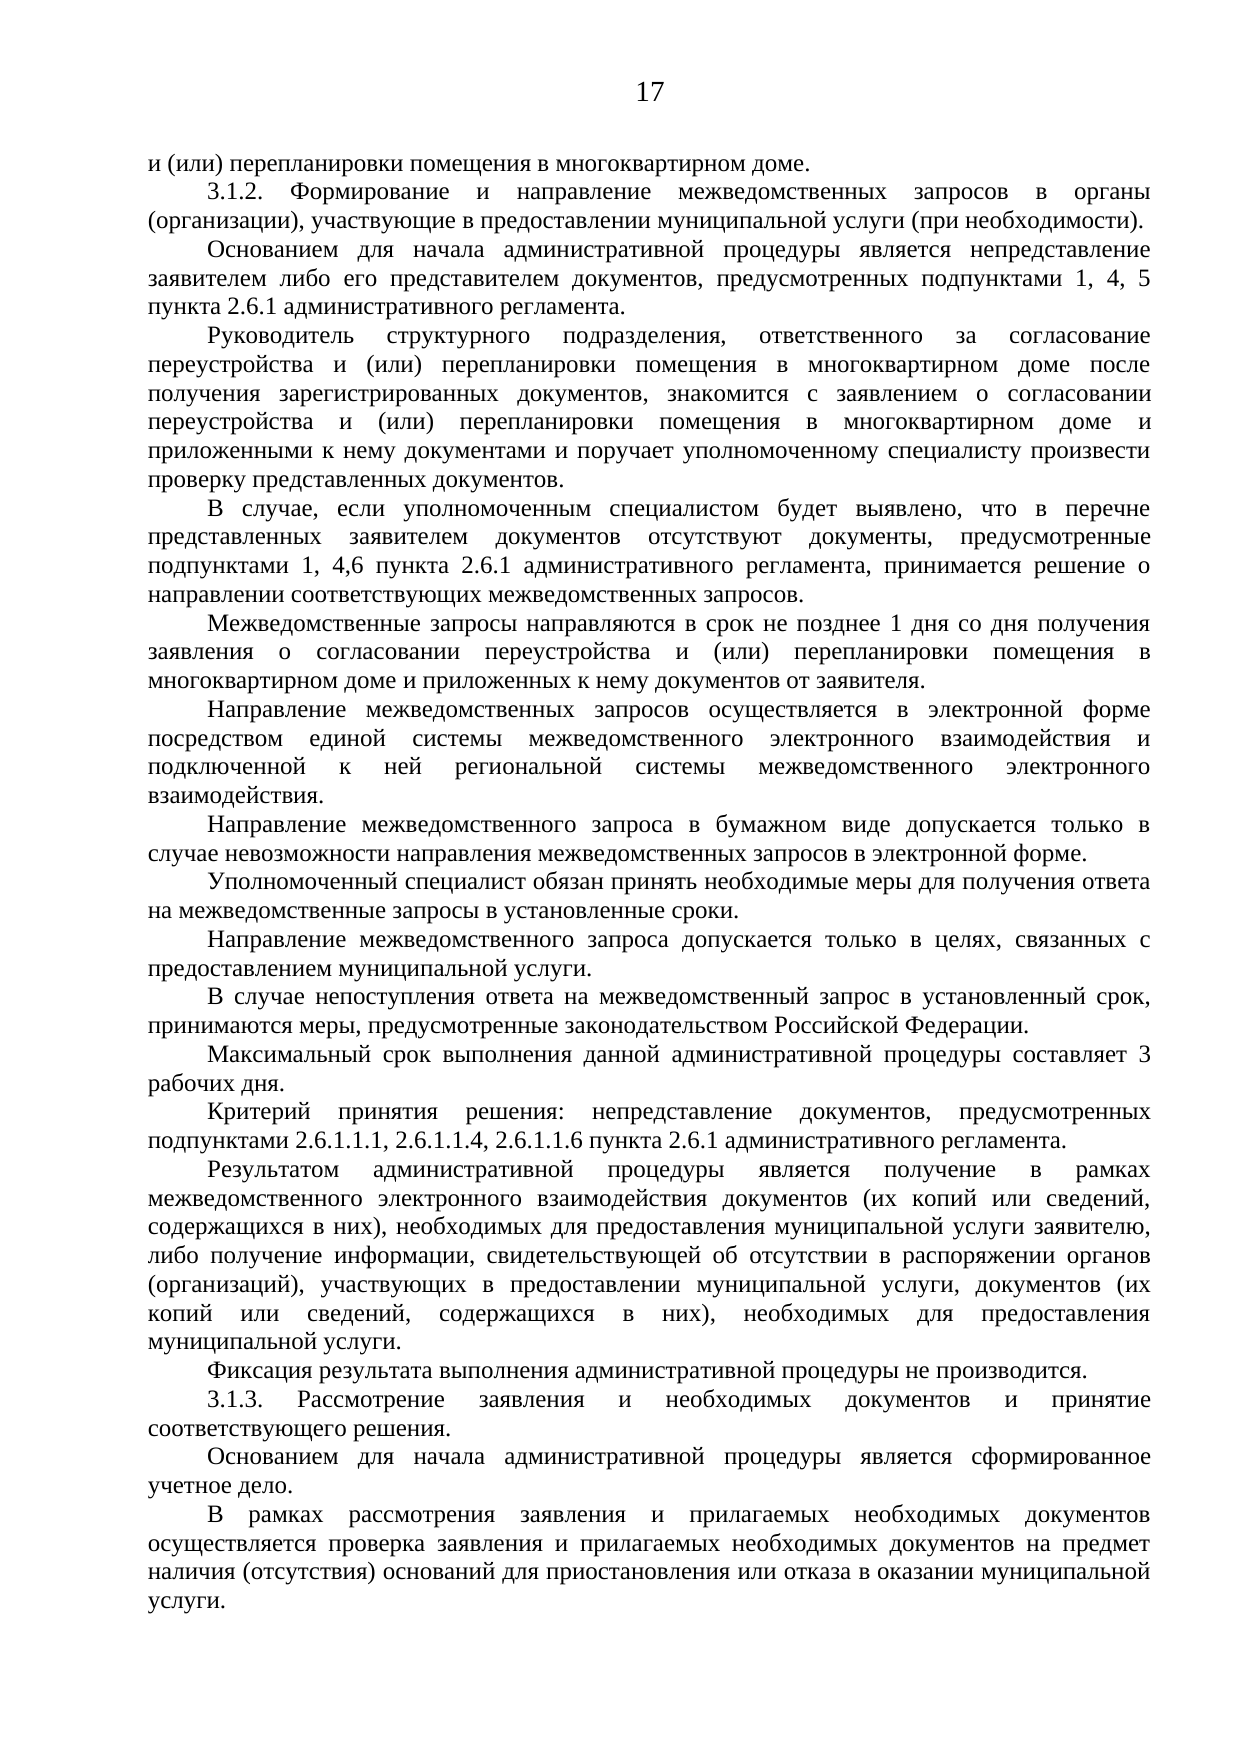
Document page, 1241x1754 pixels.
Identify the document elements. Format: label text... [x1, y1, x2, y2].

text Максимальный срок выполнения данной административной процедуры составляет 3 рабочих дня. [148, 1039, 1152, 1096]
text Направление межведомственного запроса в бумажном виде допускается только в случае невозможности направления межведомственных запросов в электронной форме. [148, 809, 1152, 866]
text Основанием для начала административной процедуры является непредставление заявителем либо его представителем документов, предусмотренных подпунктами 1, 4, 5 пункта 2.6.1 административного регламента. [148, 234, 1152, 320]
text В случае, если уполномоченным специалистом будет выявлено, что в перечне представленных заявителем документов отсутствуют документы, предусмотренные подпунктами 1, 4,6 пункта 2.6.1 административного регламента, принимается решение о направлении соответствующих межведомственных запросов. [148, 493, 1152, 608]
text 3.1.2. Формирование и направление межведомственных запросов в органы (организации), участвующие в предоставлении муниципальной услуги (при необходимости). [148, 176, 1152, 234]
text Межведомственные запросы направляются в срок не позднее 1 дня со дня получения заявления о согласовании переустройства и (или) перепланировки помещения в многоквартирном доме и приложенных к нему документов от заявителя. [148, 608, 1152, 694]
text Руководитель структурного подразделения, ответственного за согласование переустройства и (или) перепланировки помещения в многоквартирном доме после получения зарегистрированных документов, знакомится с заявлением о согласовании переустройства и (или) перепланировки помещения в многоквартирном доме и приложенными к нему документами и поручает уполномоченному специалисту произвести проверку представленных документов. [148, 320, 1152, 493]
text 3.1.3. Рассмотрение заявления и необходимых документов и принятие соответствующего решения. [148, 1384, 1152, 1441]
text В рамках рассмотрения заявления и прилагаемых необходимых документов осуществляется проверка заявления и прилагаемых необходимых документов на предмет наличия (отсутствия) оснований для приостановления или отказа в оказании муниципальной услуги. [148, 1499, 1152, 1614]
text Направление межведомственного запроса допускается только в целях, связанных с предоставлением муниципальной услуги. [148, 924, 1152, 981]
text Фиксация результата выполнения административной процедуры не производится. [148, 1355, 1152, 1384]
text В случае непоступления ответа на межведомственный запрос в установленный срок, принимаются меры, предусмотренные законодательством Российской Федерации. [148, 981, 1152, 1039]
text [148, 148, 1152, 176]
text Основанием для начала административной процедуры является сформированное учетное дело. [148, 1441, 1152, 1499]
text Направление межведомственных запросов осуществляется в электронной форме посредством единой системы межведомственного электронного взаимодействия и подключенной к ней региональной системы межведомственного электронного взаимодействия. [148, 694, 1152, 809]
text Уполномоченный специалист обязан принять необходимые меры для получения ответа на межведомственные запросы в установленные сроки. [148, 866, 1152, 924]
text Результатом административной процедуры является получение в рамках межведомственного электронного взаимодействия документов (их копий или сведений, содержащихся в них), необходимых для предоставления муниципальной услуги заявителю, либо получение информации, свидетельствующей об отсутствии в распоряжении органов (организаций), участвующих в предоставлении муниципальной услуги, документов (их копий или сведений, содержащихся в них), необходимых для предоставления муниципальной услуги. [148, 1154, 1152, 1355]
text Критерий принятия решения: непредставление документов, предусмотренных подпунктами 2.6.1.1.1, 2.6.1.1.4, 2.6.1.1.6 пункта 2.6.1 административного регламента. [148, 1096, 1152, 1154]
